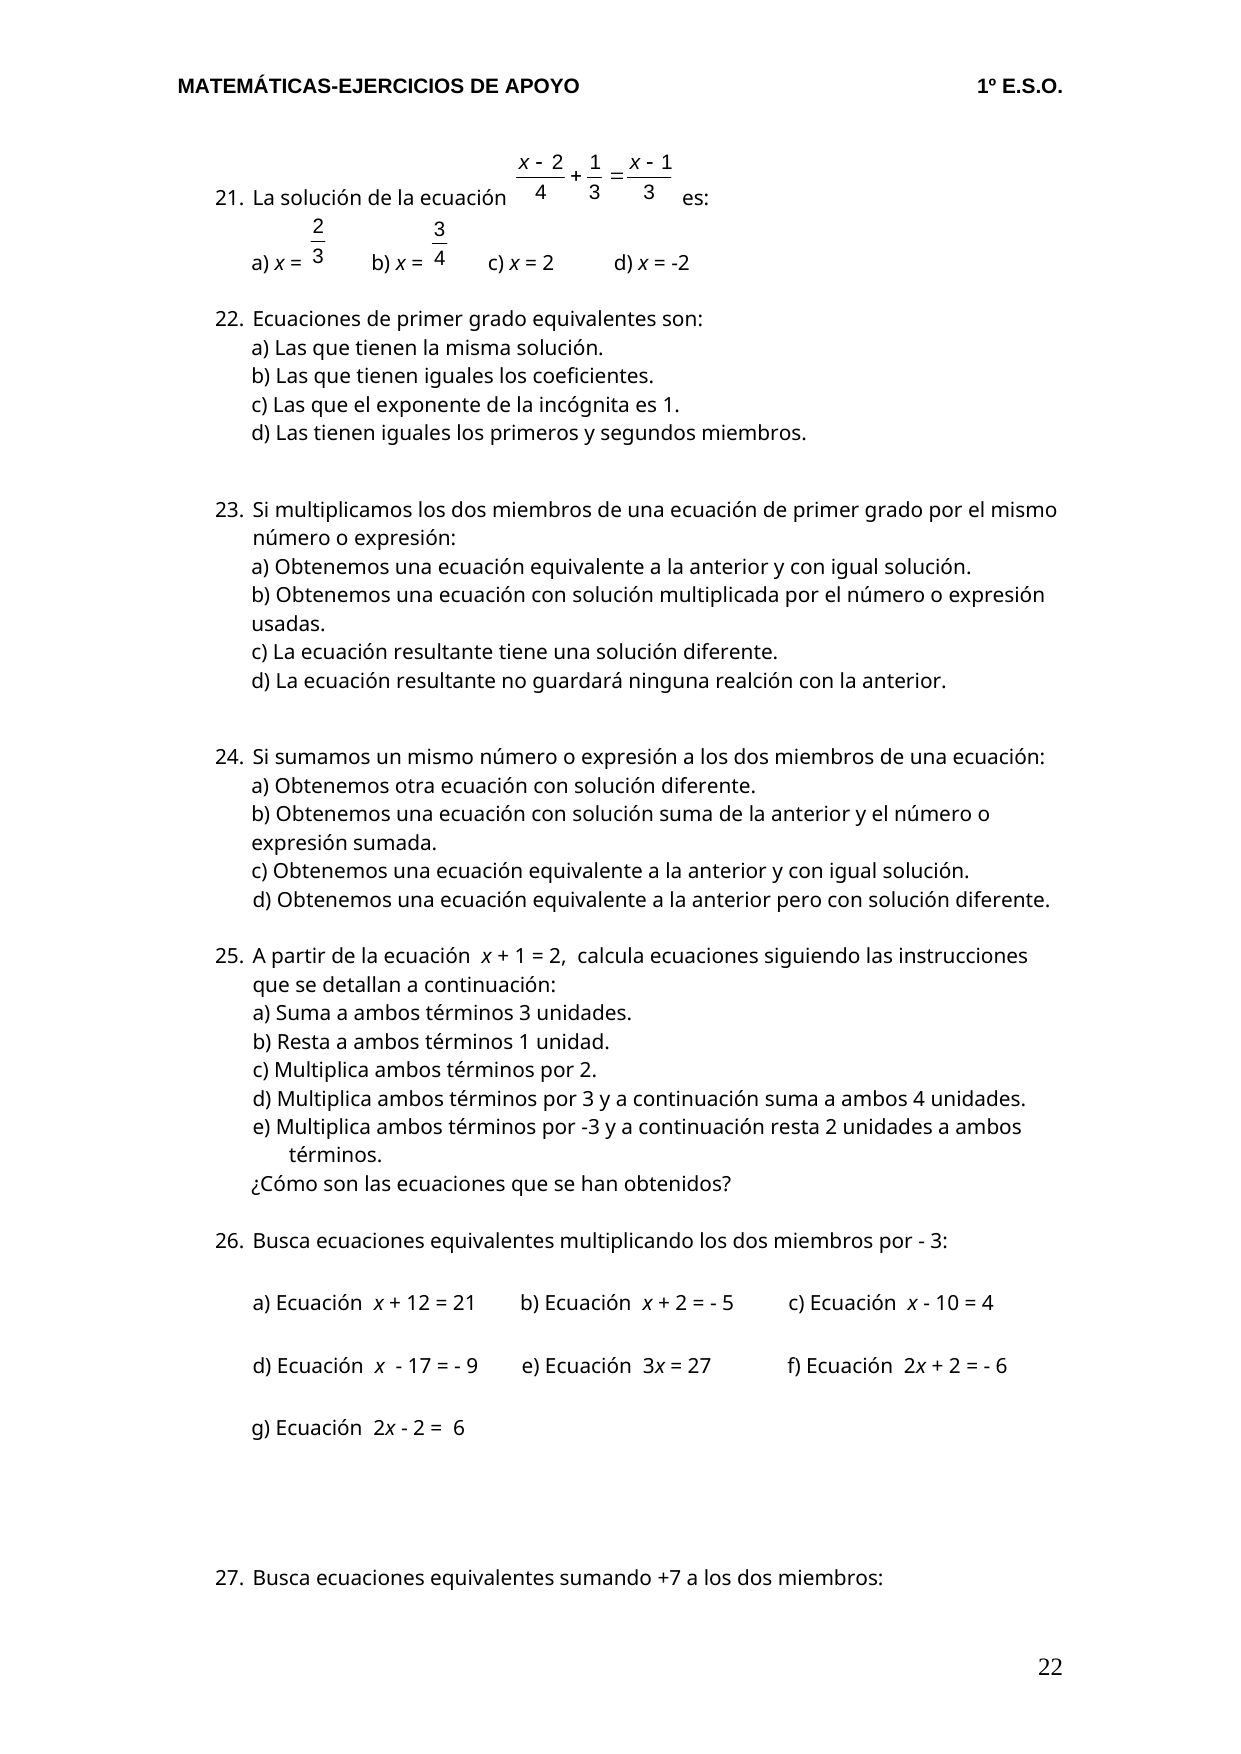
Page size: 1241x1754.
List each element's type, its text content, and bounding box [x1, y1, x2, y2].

text a) Suma a ambos términos 3 unidades. [177, 998, 1063, 1027]
text b) Obtenemos una ecuación con solución multiplicada por el número o expresión usadas. [251, 580, 1063, 637]
text b) Las que tienen iguales los coeficientes. [177, 361, 1063, 390]
list Busca ecuaciones equivalentes multiplicando los dos miembros por - 3: [215, 1226, 1063, 1254]
text b) Resta a ambos términos 1 unidad. [177, 1027, 1063, 1055]
list Si multiplicamos los dos miembros de una ecuación de primer grado por el mismo número o expresión: [215, 495, 1063, 552]
text a) Obtenemos otra ecuación con solución diferente. [177, 771, 1063, 799]
list La solución de la ecuación es: [215, 148, 1063, 212]
text b) Obtenemos una ecuación con solución suma de la anterior y el número o expresión sumada. [251, 799, 1063, 856]
text c) Multiplica ambos términos por 2. [177, 1055, 1063, 1084]
list Ecuaciones de primer grado equivalentes son: [215, 304, 1063, 333]
text e) Multiplica ambos términos por -3 y a continuación resta 2 unidades a ambos términos. [251, 1112, 1063, 1169]
text d) Las tienen iguales los primeros y segundos miembros. [177, 418, 1063, 447]
list Si sumamos un mismo número o expresión a los dos miembros de una ecuación: [215, 742, 1063, 771]
text d) La ecuación resultante no guardará ninguna realción con la anterior. [177, 666, 1063, 694]
text c) Las que el exponente de la incógnita es 1. [177, 390, 1063, 418]
text a) x = b) x = c) x = 2 d) x = -2 [177, 212, 1063, 276]
text ¿Cómo son las ecuaciones que se han obtenidos? [177, 1169, 1063, 1197]
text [177, 1351, 1063, 1379]
list Busca ecuaciones equivalentes sumando + los dos miembros: [215, 1563, 1063, 1591]
list A partir de la ecuación x + 1 = 2, calcula ecuaciones siguiendo las instrucciones que se detallan a continuación: [215, 942, 1063, 998]
text c) Obtenemos una ecuación equivalente a la anterior y con igual solución. [177, 856, 1063, 885]
text a) Obtenemos una ecuación equivalente a la anterior y con igual solución. [177, 552, 1063, 580]
text d) Obtenemos una ecuación equivalente a la anterior pero con solución diferente. [178, 885, 1063, 913]
text d) Multiplica ambos términos por 3 y a continuación suma a ambos 4 unidades. [177, 1084, 1063, 1112]
text c) La ecuación resultante tiene una solución diferente. [177, 637, 1063, 666]
text g) Ecuación 2x - 2 = 6 [177, 1413, 1063, 1442]
text a) Las que tienen la misma solución. [177, 333, 1063, 361]
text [177, 1288, 1063, 1317]
